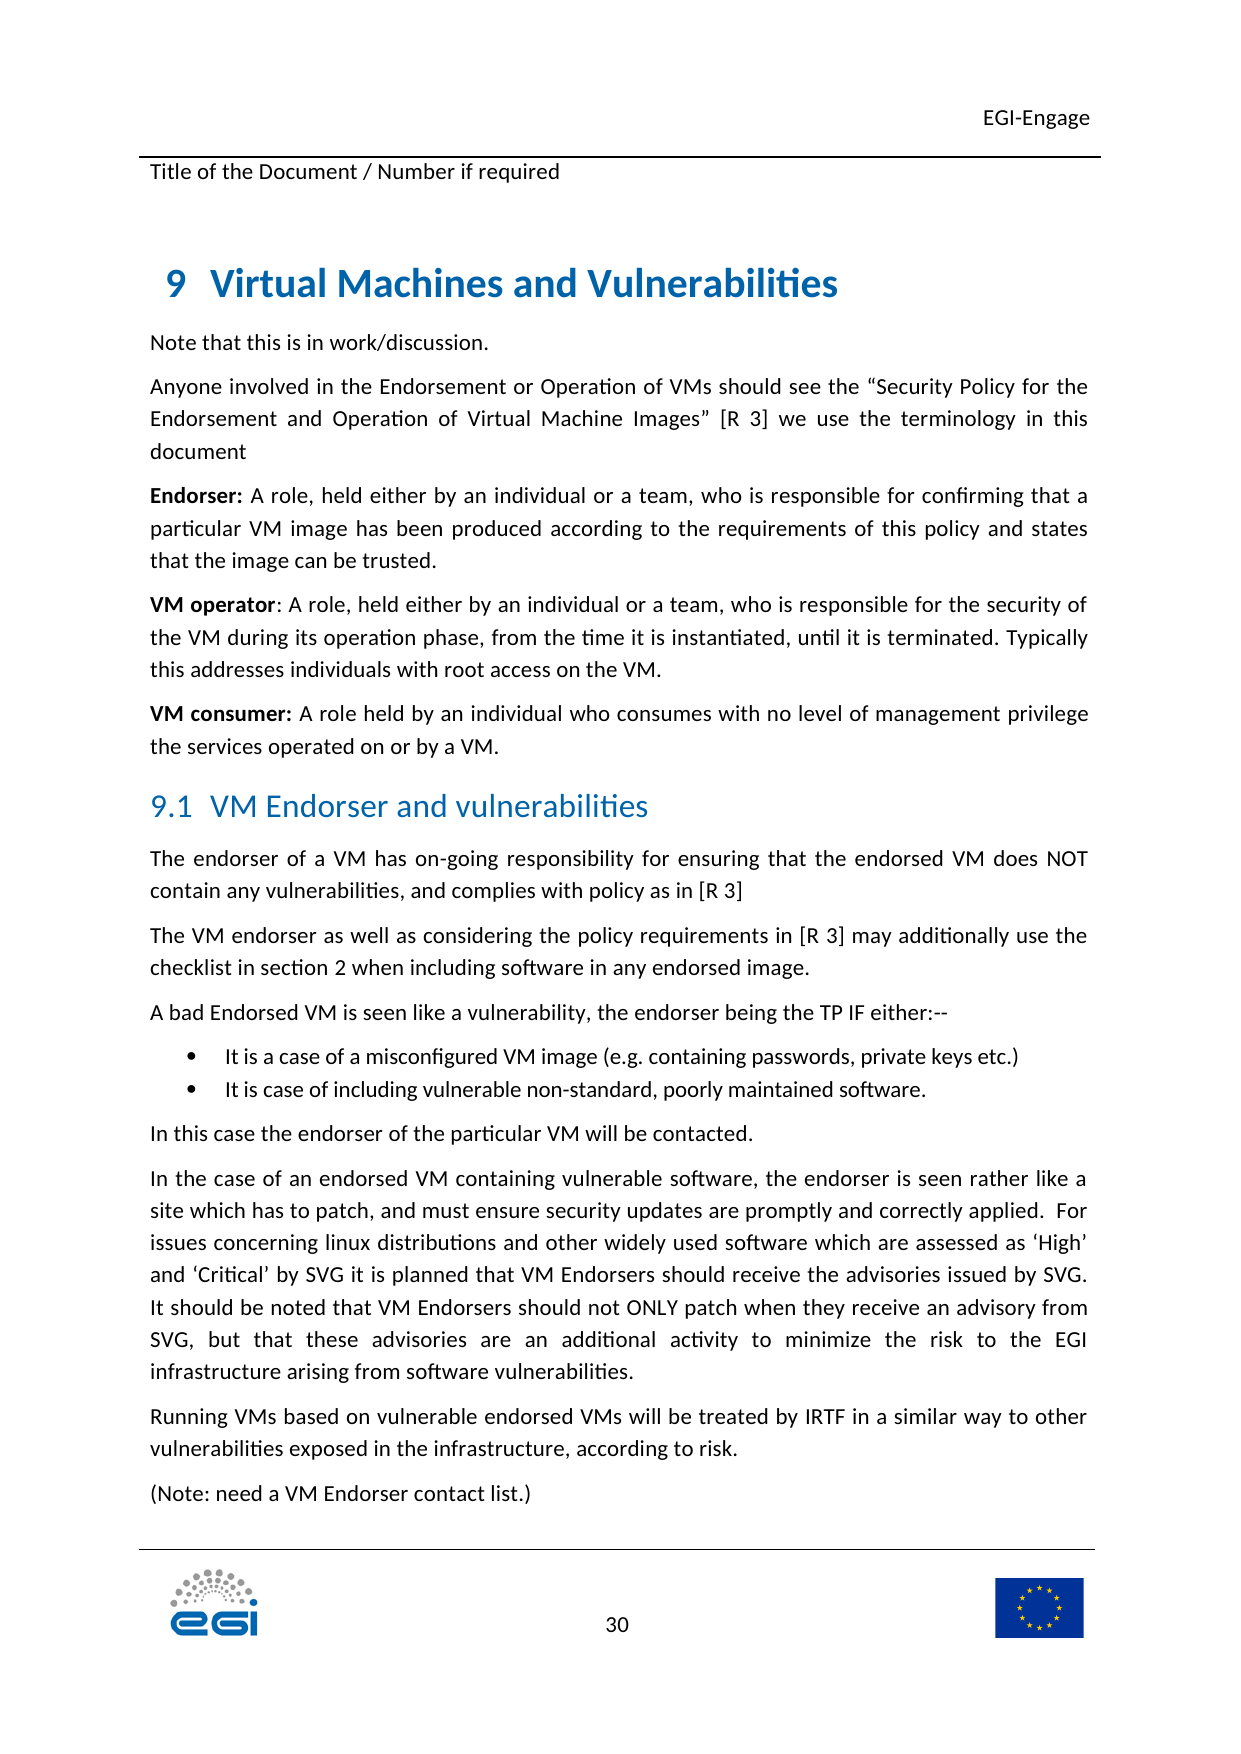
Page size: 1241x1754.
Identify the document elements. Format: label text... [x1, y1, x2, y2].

text Anyone involved in the Endorsement or Operation of VMs should see the “Security Policy for the Endorsement and Operation of Virtual Machine Images” [R 3] we use the terminology in this document [150, 372, 1090, 465]
list It is a case of a misconfigured VM image (e.g. containing passwords, private keys etc.) [187, 1042, 1090, 1071]
text VM consumer: A role held by an individual who consumes with no level of management privilege the services operated on or by a VM. [150, 699, 1090, 760]
subtitle VM Endorser and vulnerabilities [150, 785, 1090, 826]
text Running VMs based on vulnerable endorsed VMs will be treated by IRTF in a similar way to other vulnerabilities exposed in the infrastructure, according to risk. [150, 1402, 1090, 1462]
text Endorser: A role, held either by an individual or a team, who is responsible for confirming that a particular VM image has been produced according to the requirements of this policy and states that the image can be trusted. [150, 481, 1090, 574]
text In the case of an endorsed VM containing vulnerable software, the endorser is seen rather like a site which has to patch, and must ensure security updates are promptly and correctly applied. For issues concerning linux distributions and other widely used software which are assessed as ‘High’ and ‘Critical’ by SVG it is planned that VM Endorsers should receive the advisories issued by SVG. It should be noted that VM Endorsers should not ONLY patch when they receive an advisory from SVG, but that these advisories are an additional activity to minimize the risk to the EGI infrastructure arising from software vulnerabilities. [150, 1164, 1090, 1385]
text The endorser of a VM has on-going responsibility for ensuring that the endorsed VM does NOT contain any vulnerabilities, and complies with policy as in [R 3] [150, 844, 1090, 904]
list It is case of including vulnerable non-standard, poorly maintained software. [187, 1075, 1090, 1103]
text The VM endorser as well as considering the policy requirements in [R 3] may additionally use the checklist in section 2 when including software in any endorsed image. [150, 921, 1090, 981]
picture [150, 1567, 276, 1638]
text A bad Endorsed VM is seen like a vulnerability, the endorser being the TP IF either:-- [150, 998, 1090, 1026]
picture [995, 1578, 1084, 1638]
text (Note: need a VM Endorser contact list.) [150, 1479, 1090, 1507]
subtitle Virtual Machines and Vulnerabilities [165, 257, 1090, 308]
text Note that this is in work/discussion. [150, 328, 1090, 356]
text In this case the endorser of the particular VM will be contacted. [150, 1119, 1090, 1147]
text VM operator: A role, held either by an individual or a team, who is responsible for the security of the VM during its operation phase, from the time it is instantiated, until it is terminated. Typically this addresses individuals with root access on the VM. [150, 591, 1090, 683]
